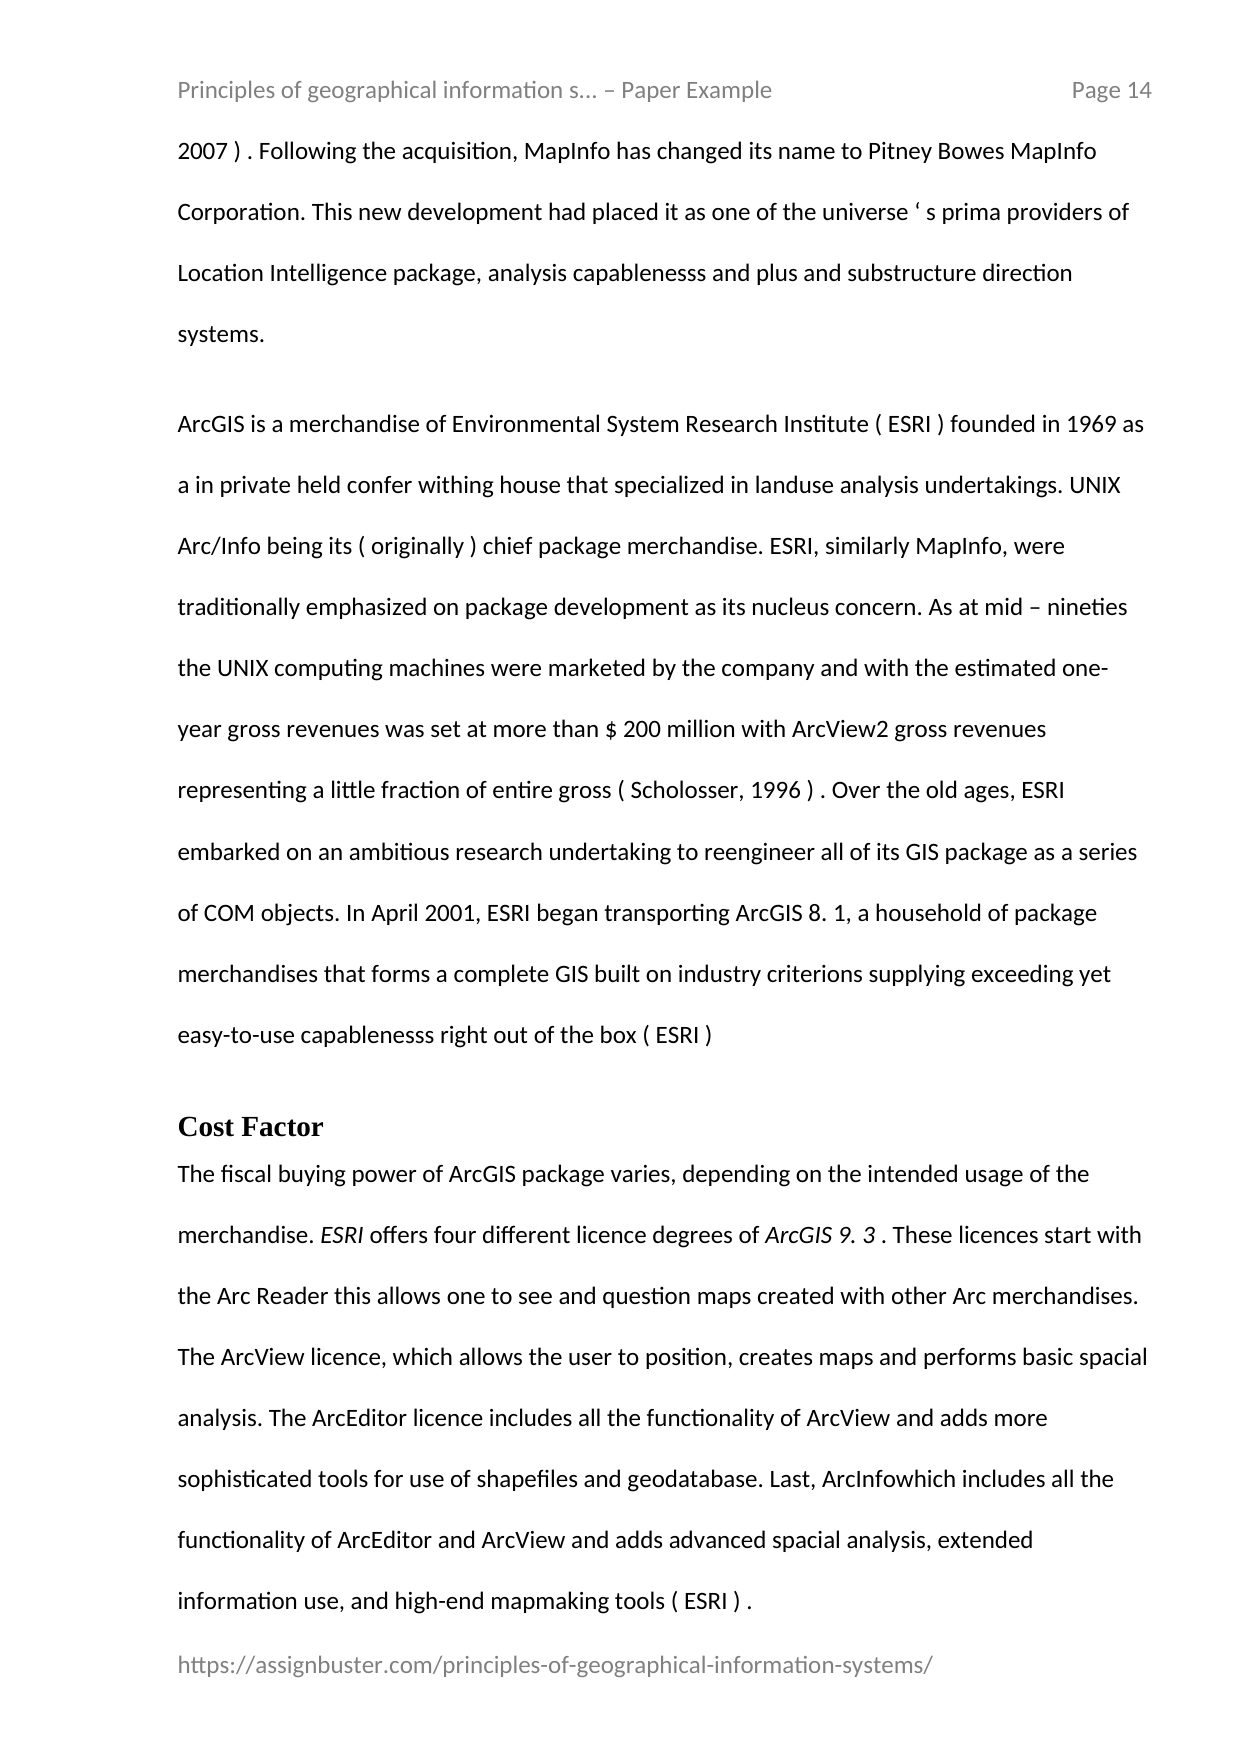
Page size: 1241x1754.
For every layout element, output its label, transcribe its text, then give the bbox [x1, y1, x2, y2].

text The fiscal buying power of ArcGIS package varies, depending on the intended usage of the merchandise. ESRI offers four different licence degrees of ArcGIS 9. 3 . These licences start with the Arc Reader this allows one to see and question maps created with other Arc merchandises. The ArcView licence, which allows the user to position, creates maps and performs basic spacial analysis. The ArcEditor licence includes all the functionality of ArcView and adds more sophisticated tools for use of shapefiles and geodatabase. Last, ArcInfowhich includes all the functionality of ArcEditor and ArcView and adds advanced spacial analysis, extended information use, and high-end mapmaking tools ( ESRI ) . [177, 1158, 1152, 1616]
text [177, 135, 1152, 348]
text ArcGIS is a merchandise of Environmental System Research Institute ( ESRI ) founded in 1969 as a in private held confer withing house that specialized in landuse analysis undertakings. UNIX Arc/Info being its ( originally ) chief package merchandise. ESRI, similarly MapInfo, were traditionally emphasized on package development as its nucleus concern. As at mid – nineties the UNIX computing machines were marketed by the company and with the estimated one-year gross revenues was set at more than $ 200 million with ArcView2 gross revenues representing a little fraction of entire gross ( Scholosser, 1996 ) . Over the old ages, ESRI embarked on an ambitious research undertaking to reengineer all of its GIS package as a series of COM objects. In April 2001, ESRI began transporting ArcGIS 8. 1, a household of package merchandises that forms a complete GIS built on industry criterions supplying exceeding yet easy-to-use capablenesss right out of the box ( ESRI ) [177, 408, 1152, 1049]
subtitle Cost Factor [177, 1109, 1152, 1143]
